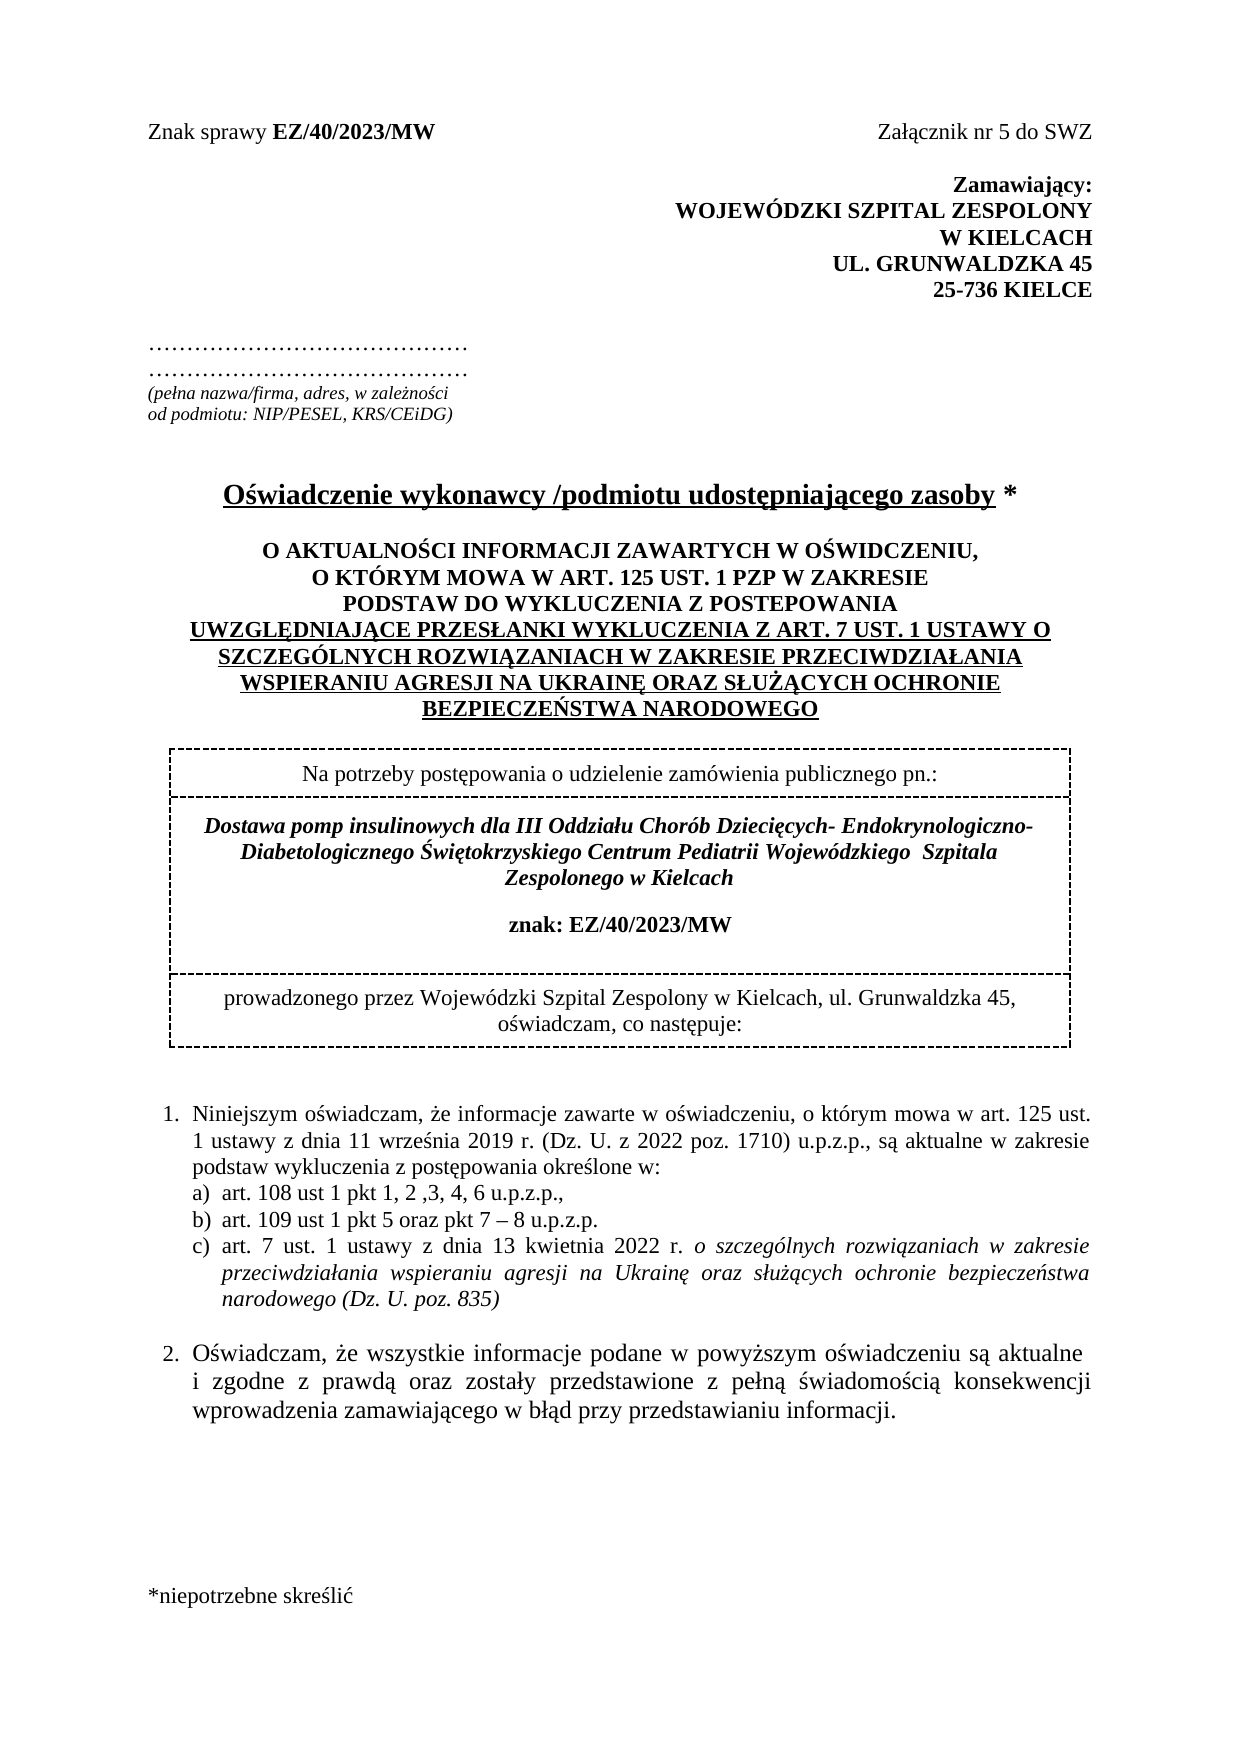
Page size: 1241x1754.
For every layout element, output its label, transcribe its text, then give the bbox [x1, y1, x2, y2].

text 25-736 KIELCE [768, 276, 1092, 303]
list Niniejszym oświadczam, że informacje zawarte w oświadczeniu, o którym mowa w art. 125 ust. 1 ustawy z dnia 11 września 2019 r. (Dz. U. z 2022 poz. 1710) u.p.z.p., są aktualne w zakresie podstaw wykluczenia z postępowania określone w: [162, 1100, 1092, 1179]
text Oświadczenie wykonawcy /podmiotu udostępniającego zasoby * [148, 477, 1092, 511]
table_cell prowadzonego przez Wojewódzki Szpital Zespolony w Kielcach, ul. Grunwaldzka 45, oświadczam, co następuje: [170, 973, 1070, 1046]
text UWZGLĘDNIAJĄCE PRZESŁANKI WYKLUCZENIA Z ART. 7 UST. 1 USTAWY o szczególnych rozwiązaniach w zakresie przeciwdziałania wspieraniu agresji na Ukrainę oraz służących ochronie bezpieczeństwa narodowego [148, 616, 1092, 722]
text Znak sprawy EZ/40/2023/MW Załącznik nr 5 do SWZ [148, 118, 1092, 144]
text WOJEWÓDZKI SZPITAL ZESPOLONY [148, 197, 1092, 223]
list Oświadczam, że wszystkie informacje podane w powyższym oświadczeniu są aktualne i zgodne z prawdą oraz zostały przedstawione z pełną świadomością konsekwencji wprowadzenia zamawiającego w błąd przy przedstawianiu informacji. [162, 1338, 1092, 1424]
text W KIELCACH [148, 223, 1092, 250]
text Zamawiający: [694, 171, 1092, 197]
table_cell Dostawa pomp insulinowych dla III Oddziału Chorób Dziecięcych- Endokrynologiczno-Diabetologicznego Świętokrzyskiego Centrum Pediatrii Wojewódzkiego Szpitala Zespolonego w Kielcach znak: EZ/40/2023/MW [170, 796, 1070, 973]
text O KTÓRYM MOWA W ART. 125 UST. 1 PZP W ZAKRESIE [148, 564, 1092, 590]
text (pełna nazwa/firma, adres, w zależności od podmiotu: NIP/PESEL, KRS/CEiDG) [148, 382, 472, 425]
text UL. GRUNWALDZKA 45 [768, 250, 1092, 276]
text *niepotrzebne skreślić [148, 1582, 1092, 1608]
text ………………………………………………………………………… [148, 329, 472, 382]
text O AKTUALNOŚCI INFORMACJI ZAWARTYCH W OŚWIDCZENIU, [148, 537, 1092, 564]
table_header Na potrzeby postępowania o udzielenie zamówienia publicznego pn.: [170, 748, 1070, 796]
text PODSTAW DO WYKLUCZENIA Z POSTEPOWANIA [148, 590, 1092, 616]
list art. 109 ust 1 pkt 5 oraz pkt 7 – 8 u.p.z.p. [192, 1206, 1092, 1232]
list art. 7 ust. 1 ustawy z dnia 13 kwietnia 2022 r. o szczególnych rozwiązaniach w zakresie przeciwdziałania wspieraniu agresji na Ukrainę oraz służących ochronie bezpieczeństwa narodowego (Dz. U. poz. 835) [192, 1232, 1092, 1311]
list art. 108 ust 1 pkt 1, 2 ,3, 4, 6 u.p.z.p., [192, 1179, 1092, 1206]
